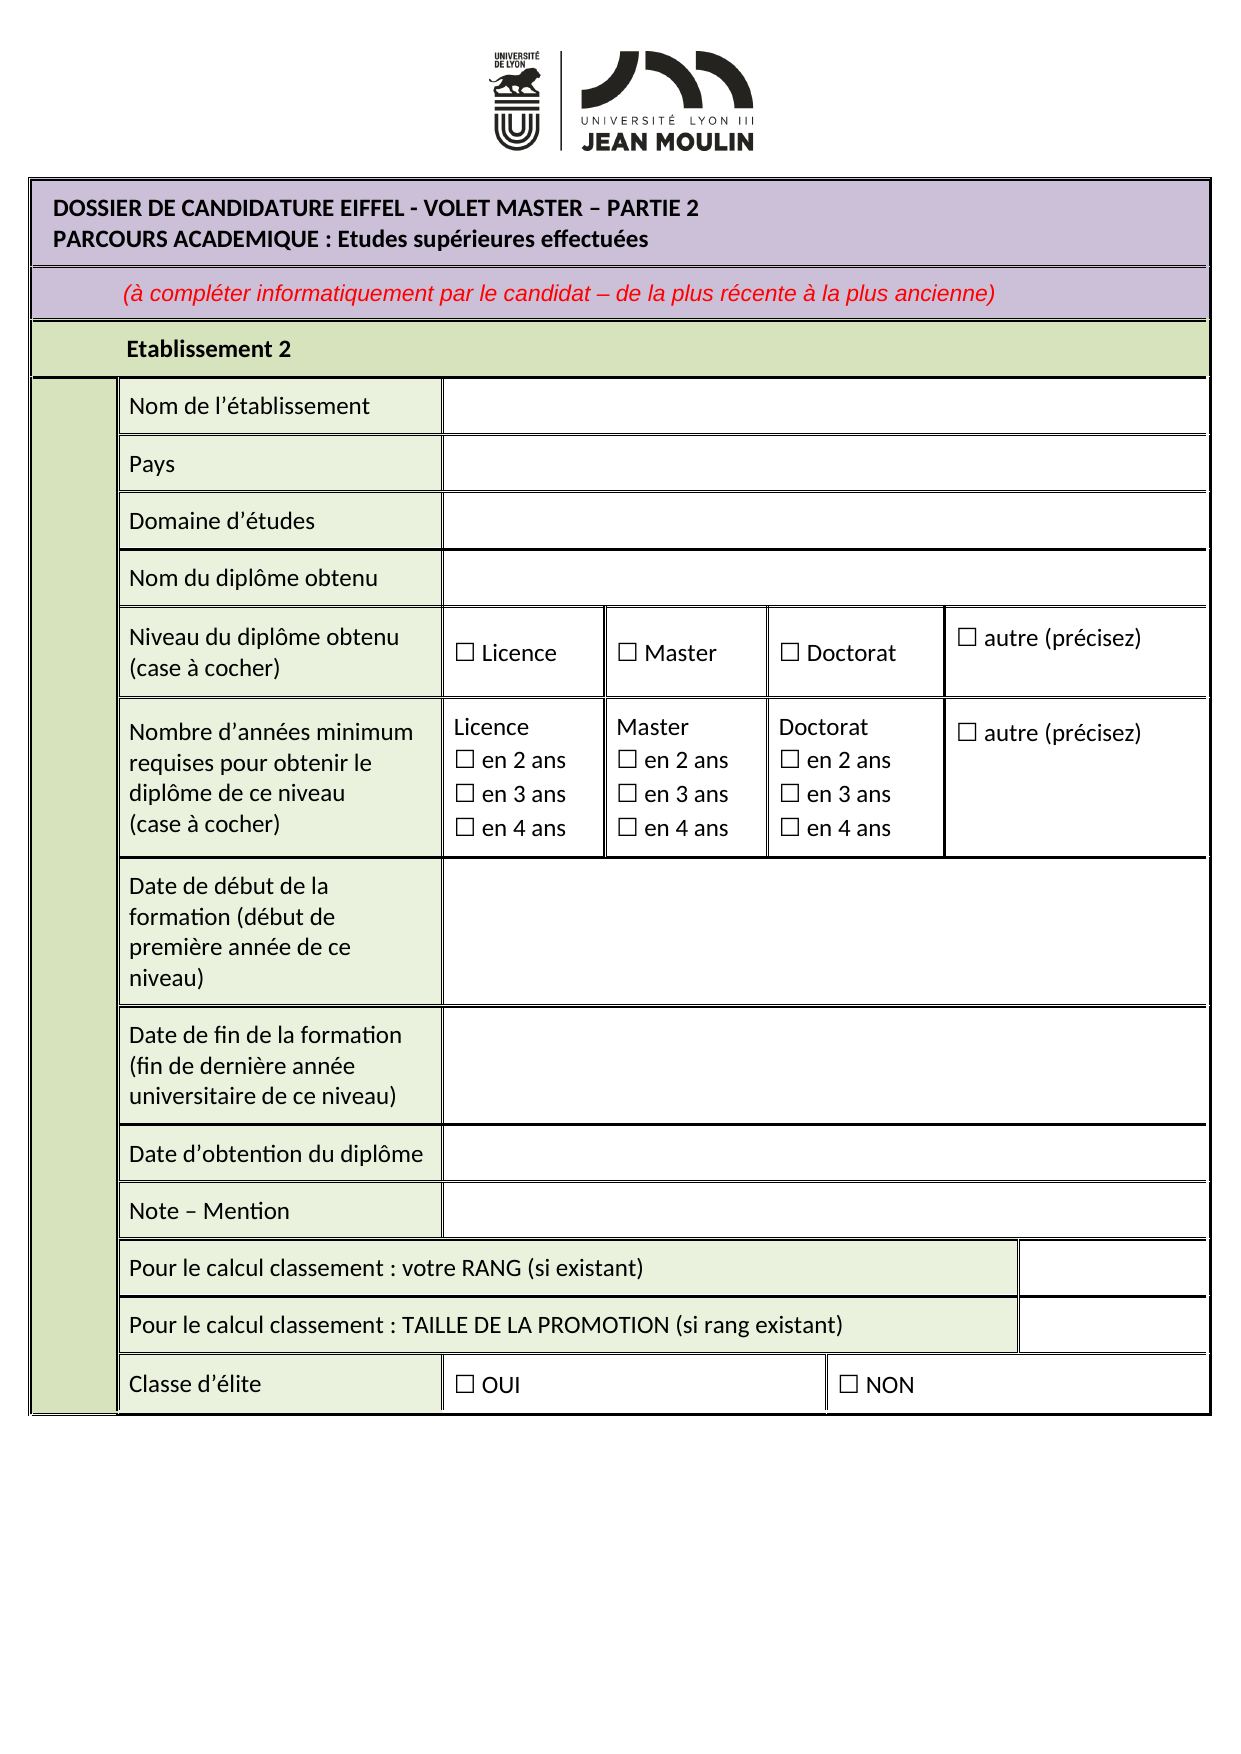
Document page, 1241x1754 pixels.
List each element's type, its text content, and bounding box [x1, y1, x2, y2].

table_cell [444, 490, 1209, 547]
table_cell [444, 856, 1210, 1004]
table_cell [444, 1180, 1209, 1237]
table_cell autre (précisez) [946, 696, 1209, 856]
table_cell Pour le calcul classement : votre RANG (si existant) [120, 1241, 1017, 1294]
table_cell Domaine d’études [120, 493, 441, 547]
table_cell Nombre d’années minimum requises pour obtenir le diplôme de ce niveau (case à cocher) [120, 699, 441, 856]
table_cell Master [607, 608, 766, 696]
table_cell (à compléter informatiquement par le candidat – de la plus récente à la plus ancienne) [32, 265, 1209, 318]
table_cell Etablissement 2 [30, 318, 1210, 376]
table_cell Nom du diplôme obtenu [120, 551, 441, 605]
table_header DOSSIER DE CANDIDATURE EIFFEL - VOLET MASTER – PARTIE 2 PARCOURS ACADEMIQUE : Etudes supérieures effectuées [32, 181, 1209, 265]
table_cell Niveau du diplôme obtenu (case à cocher) [120, 608, 441, 696]
table_cell Nom de l’établissement [120, 379, 441, 433]
table_cell Note – Mention [120, 1183, 441, 1237]
table_cell NON [826, 1352, 1209, 1413]
table_cell [444, 1123, 1209, 1180]
table_cell [443, 1004, 1210, 1123]
table_cell Classe d’élite [118, 1355, 442, 1413]
table_cell [444, 548, 1210, 605]
table_cell Licence en 2 ans en 3 ans en 4 ans [444, 699, 603, 856]
table_cell autre (précisez) [946, 605, 1209, 696]
table_cell [1020, 1295, 1210, 1352]
table_cell Master en 2 ans en 3 ans en 4 ans [607, 699, 766, 856]
table_cell Doctorat en 2 ans en 3 ans en 4 ans [769, 699, 943, 856]
table_cell Pour le calcul classement : TAILLE DE LA PROMOTION (si rang existant) [120, 1298, 1017, 1352]
table_cell Date de début de la formation (début de première année de ce niveau) [120, 859, 441, 1004]
table_cell Doctorat [769, 608, 943, 696]
table_cell Pays [120, 436, 441, 490]
table_cell Date d’obtention du diplôme [120, 1126, 441, 1180]
table_cell OUI [443, 1355, 826, 1413]
table_cell [1020, 1237, 1209, 1294]
table_cell [444, 433, 1209, 490]
picture [450, 23, 791, 177]
table_cell Date de fin de la formation (fin de dernière année universitaire de ce niveau) [120, 1008, 441, 1123]
table_cell Licence [444, 608, 603, 696]
table_cell [30, 376, 118, 1413]
table_cell [444, 376, 1210, 433]
